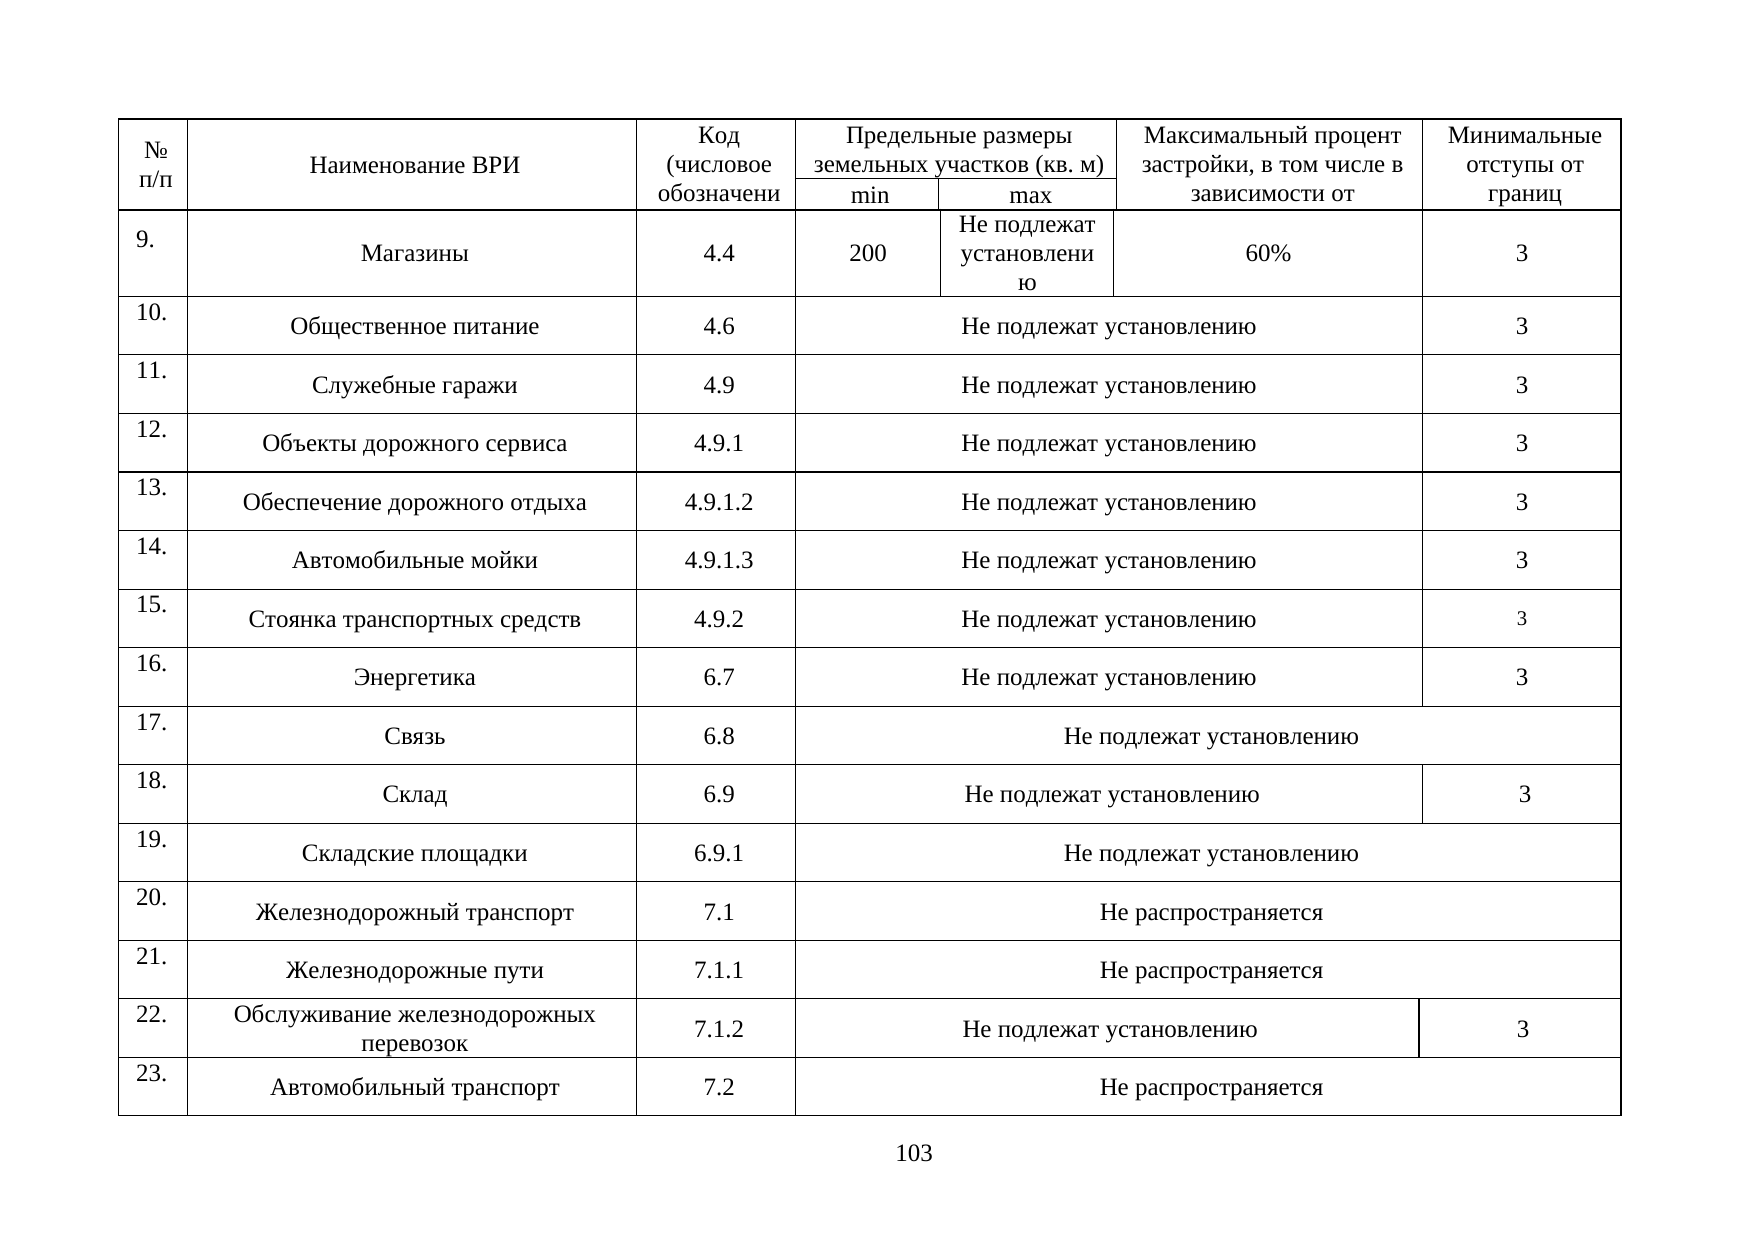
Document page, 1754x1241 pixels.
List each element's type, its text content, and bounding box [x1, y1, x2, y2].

table_cell [119, 414, 187, 471]
table_cell [119, 999, 187, 1057]
table_cell Стоянка транспортных средств [188, 590, 636, 647]
table_cell 4.9.1.3 [637, 531, 795, 588]
table_cell 3 [1423, 765, 1620, 823]
table_cell min [796, 179, 938, 208]
table_cell Не подлежат установлению [796, 999, 1418, 1057]
table_cell 3 [1423, 414, 1620, 471]
table_cell 4.6 [637, 297, 795, 354]
table_cell Объекты дорожного сервиса [188, 414, 636, 471]
table_cell [119, 882, 187, 940]
table_cell 6.9 [637, 765, 795, 823]
table_cell [119, 941, 187, 998]
table_cell Железнодорожный транспорт [188, 882, 636, 940]
table_cell max [939, 179, 1116, 208]
table_header Предельные размеры земельных участков (кв. м) [796, 120, 1116, 178]
table_cell 4.9.1 [637, 414, 795, 471]
table_cell [119, 824, 187, 881]
table_cell 4.9 [637, 355, 795, 413]
table_header Код (числовое обозначение ВРИ) [637, 120, 795, 208]
table_cell Не подлежат установлению [796, 765, 1422, 823]
table_cell Энергетика [188, 648, 636, 706]
table_cell [119, 590, 187, 647]
table_cell Не подлежат установлению [796, 414, 1422, 471]
table_cell 4.9.1.2 [637, 473, 795, 530]
table_cell [119, 473, 187, 530]
table_cell [119, 648, 187, 706]
table_cell 4.9.2 [637, 590, 795, 647]
table_cell Не подлежат установлению [796, 473, 1422, 530]
table_cell 6.9.1 [637, 824, 795, 881]
table_cell Не подлежат установлению [796, 824, 1620, 881]
table_cell Не подлежат установлению [796, 590, 1422, 647]
table_header Наименование ВРИ [188, 120, 636, 208]
table_cell Служебные гаражи [188, 355, 636, 413]
table_cell Не подлежат установлению [796, 297, 1422, 354]
table_header Максимальный процент застройки, в том числе в зависимости от количества надземных этажей [1117, 120, 1422, 208]
table_cell 3 [1423, 473, 1620, 530]
table_cell Общественное питание [188, 297, 636, 354]
table_cell 7.2 [637, 1058, 795, 1115]
table_cell Автомобильные мойки [188, 531, 636, 588]
table_cell 3 [1423, 355, 1620, 413]
table_cell Железнодорожные пути [188, 941, 636, 998]
table_cell Связь [188, 707, 636, 764]
table_cell 6.7 [637, 648, 795, 706]
table_cell Не подлежат установлению [796, 531, 1422, 588]
table_cell 3 [1423, 211, 1620, 296]
table_cell [119, 1058, 187, 1115]
table_cell Не подлежат установлению [796, 648, 1422, 706]
table_header № п/п [119, 120, 187, 208]
table_cell Обеспечение дорожного отдыха [188, 473, 636, 530]
table_cell [119, 531, 187, 588]
table_cell 3 [1423, 531, 1620, 588]
table_cell Складские площадки [188, 824, 636, 881]
table_cell [119, 355, 187, 413]
table_cell [119, 707, 187, 764]
table_cell Не распространяется [796, 1058, 1620, 1115]
table_cell Обслуживание железнодорожных перевозок [188, 999, 636, 1057]
table_cell Не распространяется [796, 882, 1620, 940]
table_cell 3 [1423, 297, 1620, 354]
table_cell 200 [796, 211, 940, 296]
table_cell [119, 297, 187, 354]
table_header Минимальные отступы от границ земельного участка (м)* [1423, 120, 1620, 208]
table_cell 4.4 [637, 211, 795, 296]
table_cell 7.1.1 [637, 941, 795, 998]
table_cell [119, 765, 187, 823]
table_cell Не подлежат установлению [941, 211, 1113, 296]
table_cell 3 [1423, 590, 1620, 647]
table_cell 60% [1114, 211, 1422, 296]
table_cell Не подлежат установлению [796, 355, 1422, 413]
table_cell Не подлежат установлению [796, 707, 1620, 764]
table_cell Не распространяется [796, 941, 1620, 998]
table_cell 3 [1420, 999, 1620, 1057]
table_cell [119, 211, 187, 296]
table_cell 3 [1423, 648, 1620, 706]
table_cell 7.1.2 [637, 999, 795, 1057]
table_cell Магазины [188, 211, 636, 296]
table_cell Склад [188, 765, 636, 823]
table_cell Автомобильный транспорт [188, 1058, 636, 1115]
table_cell 6.8 [637, 707, 795, 764]
table_cell 7.1 [637, 882, 795, 940]
